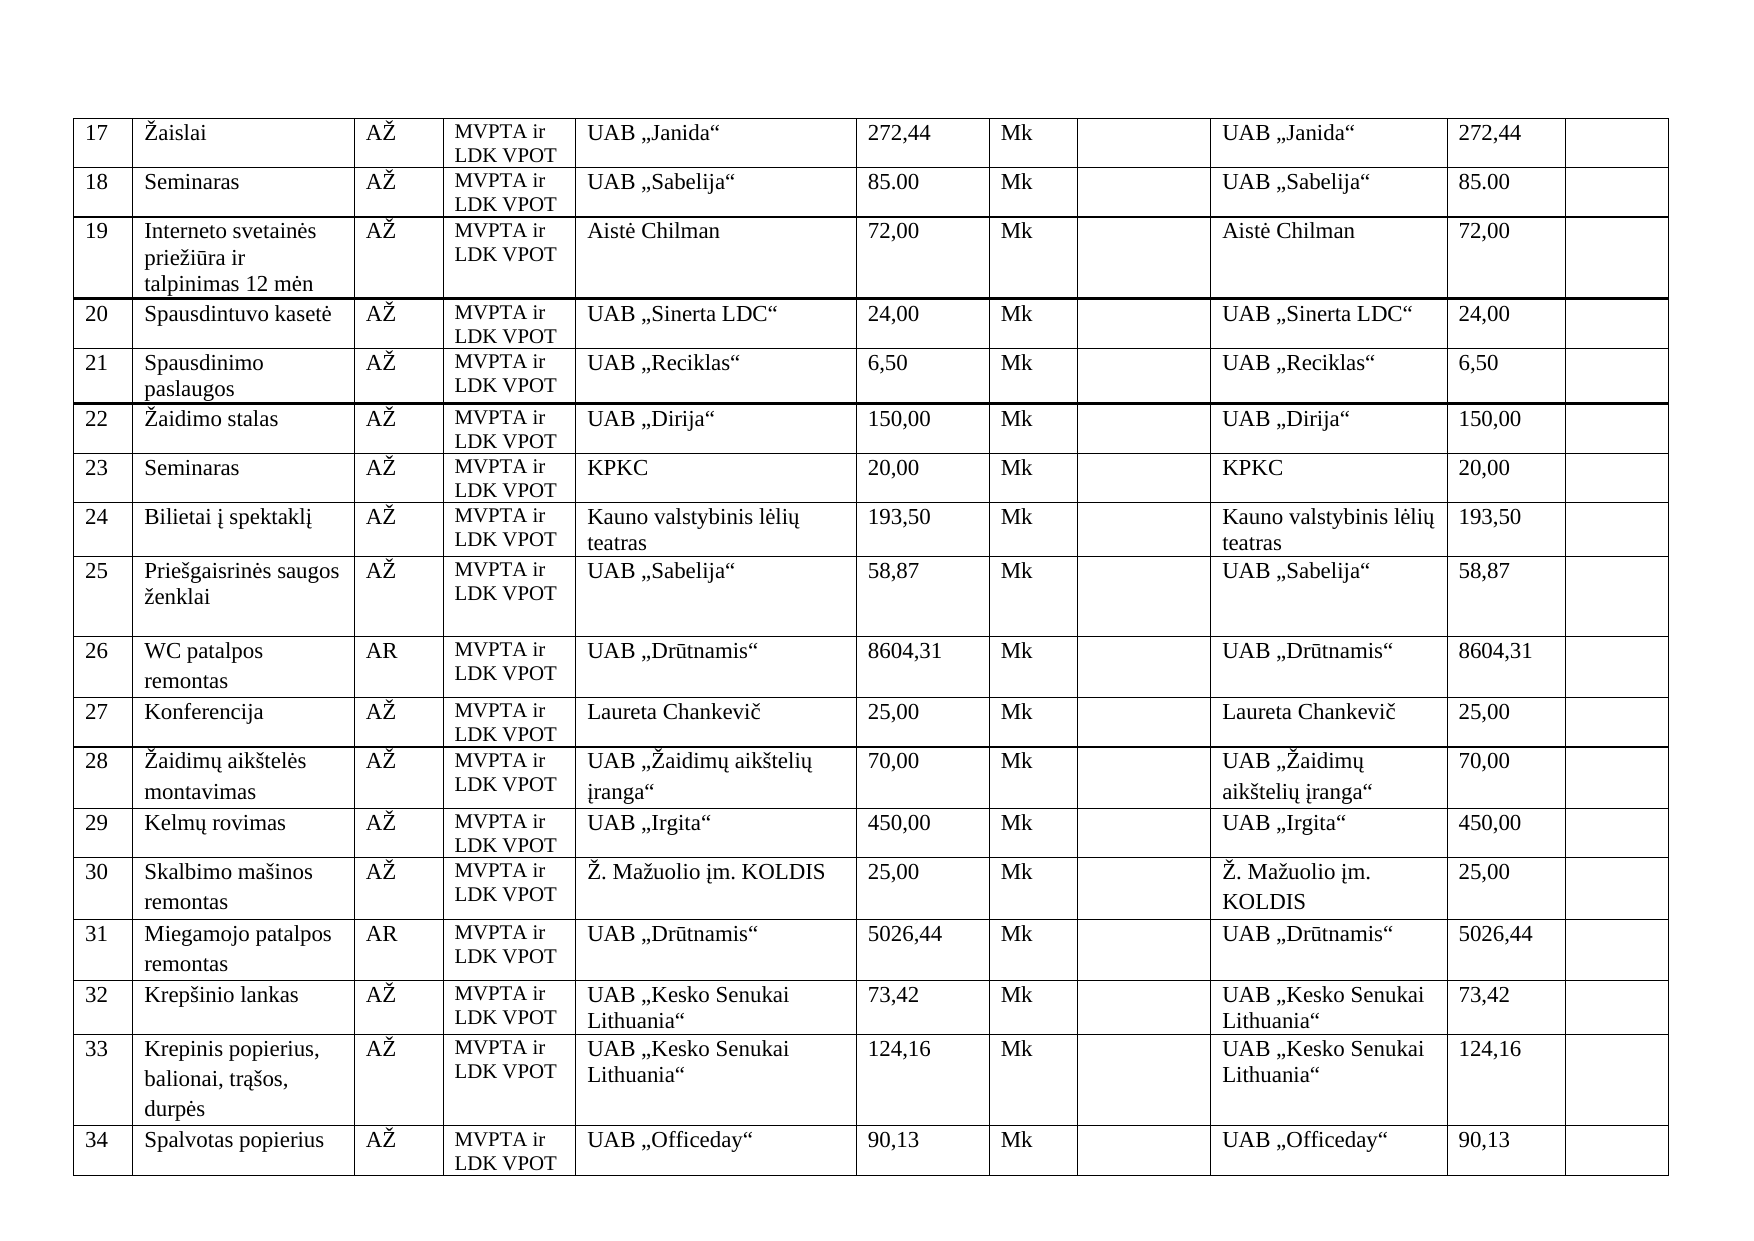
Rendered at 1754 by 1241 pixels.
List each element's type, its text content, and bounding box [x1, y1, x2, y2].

table_cell Bilietai į spektaklį [133, 503, 354, 556]
table_cell [1566, 405, 1668, 453]
table_cell [1566, 858, 1668, 918]
table_cell 24 [74, 503, 132, 556]
table_cell UAB „Irgita“ [1211, 809, 1447, 857]
table_cell [1566, 637, 1668, 697]
table_cell [1566, 557, 1668, 636]
table_cell 6,50 [1448, 349, 1565, 402]
table_cell 193,50 [857, 503, 989, 556]
table_cell UAB „Sabelija“ [576, 557, 856, 636]
table_cell 5026,44 [1448, 920, 1565, 980]
table_cell [1078, 698, 1210, 746]
table_cell KPKC [576, 454, 856, 502]
table_cell UAB „Officeday“ [576, 1126, 856, 1174]
table_cell MVPTA ir LDK VPOT [444, 1035, 575, 1125]
table_cell MVPTA ir LDK VPOT [444, 809, 575, 857]
table_cell UAB „Kesko Senukai Lithuania“ [576, 1035, 856, 1125]
table_cell MVPTA ir LDK VPOT [444, 119, 575, 167]
table_cell Miegamojo patalpos remontas [133, 920, 354, 980]
table_cell Krepšinio lankas [133, 981, 354, 1034]
table_cell 85.00 [857, 168, 989, 216]
table_cell MVPTA ir LDK VPOT [444, 920, 575, 980]
table_cell Mk [990, 748, 1077, 808]
table_cell 32 [74, 981, 132, 1034]
table_cell [1078, 454, 1210, 502]
table_cell AŽ [355, 119, 443, 167]
table_cell UAB „Kesko Senukai Lithuania“ [576, 981, 856, 1034]
table_cell 23 [74, 454, 132, 502]
table_cell 72,00 [1448, 218, 1565, 297]
table_cell [1078, 300, 1210, 348]
table_cell Mk [990, 300, 1077, 348]
table_cell 25,00 [857, 858, 989, 918]
table_cell [1566, 454, 1668, 502]
table_cell UAB „Žaidimų aikštelių įranga“ [1211, 748, 1447, 808]
table_cell [1566, 168, 1668, 216]
table_cell [1566, 809, 1668, 857]
table_cell [1078, 637, 1210, 697]
table_cell [1566, 1035, 1668, 1125]
table_cell UAB „Dirija“ [1211, 405, 1447, 453]
table_cell UAB „Kesko Senukai Lithuania“ [1211, 1035, 1447, 1125]
table_cell 20 [74, 300, 132, 348]
table_cell 70,00 [1448, 748, 1565, 808]
table_cell 34 [74, 1126, 132, 1174]
table_cell 193,50 [1448, 503, 1565, 556]
table_cell [1078, 1035, 1210, 1125]
table_cell Aistė Chilman [1211, 218, 1447, 297]
table_cell Mk [990, 1035, 1077, 1125]
table_cell AŽ [355, 981, 443, 1034]
table_cell UAB „Janida“ [1211, 119, 1447, 167]
table_cell AR [355, 920, 443, 980]
table_cell Priešgaisrinės saugos ženklai [133, 557, 354, 636]
table_cell MVPTA ir LDK VPOT [444, 748, 575, 808]
table_cell Konferencija [133, 698, 354, 746]
table_cell Spausdintuvo kasetė [133, 300, 354, 348]
table_cell AŽ [355, 168, 443, 216]
table_cell UAB „Sabelija“ [1211, 168, 1447, 216]
table_cell AR [355, 637, 443, 697]
table_cell 33 [74, 1035, 132, 1125]
table_cell UAB „Reciklas“ [1211, 349, 1447, 402]
table_cell Aistė Chilman [576, 218, 856, 297]
table_cell UAB „Sabelija“ [576, 168, 856, 216]
table_cell [1078, 981, 1210, 1034]
table_cell Žaidimo stalas [133, 405, 354, 453]
table_cell Skalbimo mašinos remontas [133, 858, 354, 918]
table_cell [1566, 981, 1668, 1034]
table_cell UAB „Sinerta LDC“ [576, 300, 856, 348]
table_cell Mk [990, 858, 1077, 918]
table_cell 150,00 [857, 405, 989, 453]
table_cell MVPTA ir LDK VPOT [444, 503, 575, 556]
table_cell 58,87 [1448, 557, 1565, 636]
table_cell Mk [990, 981, 1077, 1034]
table_cell MVPTA ir LDK VPOT [444, 557, 575, 636]
table_cell AŽ [355, 1035, 443, 1125]
table_cell WC patalpos remontas [133, 637, 354, 697]
table_cell AŽ [355, 405, 443, 453]
table_cell UAB „Drūtnamis“ [576, 920, 856, 980]
table_cell MVPTA ir LDK VPOT [444, 858, 575, 918]
table_cell MVPTA ir LDK VPOT [444, 300, 575, 348]
table_cell UAB „Sabelija“ [1211, 557, 1447, 636]
table_cell 22 [74, 405, 132, 453]
table_cell [1078, 218, 1210, 297]
table_cell Kelmų rovimas [133, 809, 354, 857]
table_cell MVPTA ir LDK VPOT [444, 637, 575, 697]
table_cell 8604,31 [1448, 637, 1565, 697]
table_cell AŽ [355, 858, 443, 918]
table_cell Spalvotas popierius [133, 1126, 354, 1174]
table_cell 31 [74, 920, 132, 980]
table_cell UAB „Janida“ [576, 119, 856, 167]
table_cell Krepinis popierius, balionai, trąšos, durpės [133, 1035, 354, 1125]
table_cell Žaislai [133, 119, 354, 167]
table_cell [1566, 920, 1668, 980]
table_cell 124,16 [1448, 1035, 1565, 1125]
table_cell Laureta Chankevič [1211, 698, 1447, 746]
table_cell 8604,31 [857, 637, 989, 697]
table_cell 28 [74, 748, 132, 808]
table_cell UAB „Kesko Senukai Lithuania“ [1211, 981, 1447, 1034]
table_cell 27 [74, 698, 132, 746]
table_cell 450,00 [857, 809, 989, 857]
table_cell Seminaras [133, 454, 354, 502]
table_cell KPKC [1211, 454, 1447, 502]
table_cell [1566, 119, 1668, 167]
table_cell 124,16 [857, 1035, 989, 1125]
table_cell 70,00 [857, 748, 989, 808]
table_cell Mk [990, 557, 1077, 636]
table_cell [1078, 503, 1210, 556]
table_cell Mk [990, 920, 1077, 980]
table_cell MVPTA ir LDK VPOT [444, 349, 575, 402]
table_cell 29 [74, 809, 132, 857]
table_cell 85.00 [1448, 168, 1565, 216]
table_cell [1566, 748, 1668, 808]
table_cell 25,00 [1448, 698, 1565, 746]
table_cell Mk [990, 405, 1077, 453]
table_cell Mk [990, 698, 1077, 746]
table_cell Kauno valstybinis lėlių teatras [1211, 503, 1447, 556]
table_cell UAB „Žaidimų aikštelių įranga“ [576, 748, 856, 808]
table_cell [1566, 349, 1668, 402]
table_cell [1078, 809, 1210, 857]
table_cell 90,13 [857, 1126, 989, 1174]
table_cell Mk [990, 218, 1077, 297]
table_cell Laureta Chankevič [576, 698, 856, 746]
table_cell [1078, 858, 1210, 918]
table_cell AŽ [355, 454, 443, 502]
table_cell 24,00 [857, 300, 989, 348]
table_cell UAB „Reciklas“ [576, 349, 856, 402]
table_cell MVPTA ir LDK VPOT [444, 1126, 575, 1174]
table_cell MVPTA ir LDK VPOT [444, 168, 575, 216]
table_cell 26 [74, 637, 132, 697]
table_cell AŽ [355, 557, 443, 636]
table_cell Mk [990, 637, 1077, 697]
table_cell [1078, 1126, 1210, 1174]
table_cell AŽ [355, 698, 443, 746]
table_cell 72,00 [857, 218, 989, 297]
table_cell 73,42 [857, 981, 989, 1034]
table_cell AŽ [355, 748, 443, 808]
table_cell [1566, 503, 1668, 556]
table_cell 19 [74, 218, 132, 297]
table_cell [1078, 405, 1210, 453]
table_cell AŽ [355, 503, 443, 556]
table_cell MVPTA ir LDK VPOT [444, 454, 575, 502]
table_cell UAB „Drūtnamis“ [1211, 920, 1447, 980]
table_cell 58,87 [857, 557, 989, 636]
table_cell UAB „Drūtnamis“ [1211, 637, 1447, 697]
table_cell 25,00 [857, 698, 989, 746]
table_cell Mk [990, 503, 1077, 556]
table_cell AŽ [355, 809, 443, 857]
table_cell Mk [990, 1126, 1077, 1174]
table_cell 90,13 [1448, 1126, 1565, 1174]
table_cell [1566, 218, 1668, 297]
table_cell Mk [990, 349, 1077, 402]
table_cell 17 [74, 119, 132, 167]
table_cell AŽ [355, 218, 443, 297]
table_cell AŽ [355, 300, 443, 348]
table_cell Mk [990, 454, 1077, 502]
table_cell MVPTA ir LDK VPOT [444, 698, 575, 746]
table_cell 6,50 [857, 349, 989, 402]
table_cell AŽ [355, 349, 443, 402]
table_cell MVPTA ir LDK VPOT [444, 218, 575, 297]
table_cell [1566, 1126, 1668, 1174]
table_cell 25 [74, 557, 132, 636]
table_cell [1566, 698, 1668, 746]
table_cell 450,00 [1448, 809, 1565, 857]
table_cell [1078, 920, 1210, 980]
table_cell 272,44 [1448, 119, 1565, 167]
table_cell [1566, 300, 1668, 348]
table_cell [1078, 349, 1210, 402]
table_cell MVPTA ir LDK VPOT [444, 981, 575, 1034]
table_cell 20,00 [857, 454, 989, 502]
table_cell 150,00 [1448, 405, 1565, 453]
table_cell Mk [990, 168, 1077, 216]
table_cell Ž. Mažuolio įm. KOLDIS [576, 858, 856, 918]
table_cell [1078, 119, 1210, 167]
table_cell UAB „Officeday“ [1211, 1126, 1447, 1174]
table_cell 24,00 [1448, 300, 1565, 348]
table_cell Ž. Mažuolio įm. KOLDIS [1211, 858, 1447, 918]
table_cell [1078, 557, 1210, 636]
table_cell 30 [74, 858, 132, 918]
table_cell UAB „Drūtnamis“ [576, 637, 856, 697]
table_cell 20,00 [1448, 454, 1565, 502]
table_cell Interneto svetainės priežiūra ir talpinimas 12 mėn [133, 218, 354, 297]
table_cell Seminaras [133, 168, 354, 216]
table_cell 18 [74, 168, 132, 216]
table_cell MVPTA ir LDK VPOT [444, 405, 575, 453]
table_cell UAB „Sinerta LDC“ [1211, 300, 1447, 348]
table_cell Mk [990, 119, 1077, 167]
table_cell 25,00 [1448, 858, 1565, 918]
table_cell 272,44 [857, 119, 989, 167]
table_cell UAB „Irgita“ [576, 809, 856, 857]
table_cell Mk [990, 809, 1077, 857]
table_cell AŽ [355, 1126, 443, 1174]
table_cell [1078, 748, 1210, 808]
table_cell 73,42 [1448, 981, 1565, 1034]
table_cell UAB „Dirija“ [576, 405, 856, 453]
table_cell [1078, 168, 1210, 216]
table_cell Kauno valstybinis lėlių teatras [576, 503, 856, 556]
table_cell Spausdinimo paslaugos [133, 349, 354, 402]
table_cell 21 [74, 349, 132, 402]
table_cell Žaidimų aikštelės montavimas [133, 748, 354, 808]
table_cell 5026,44 [857, 920, 989, 980]
